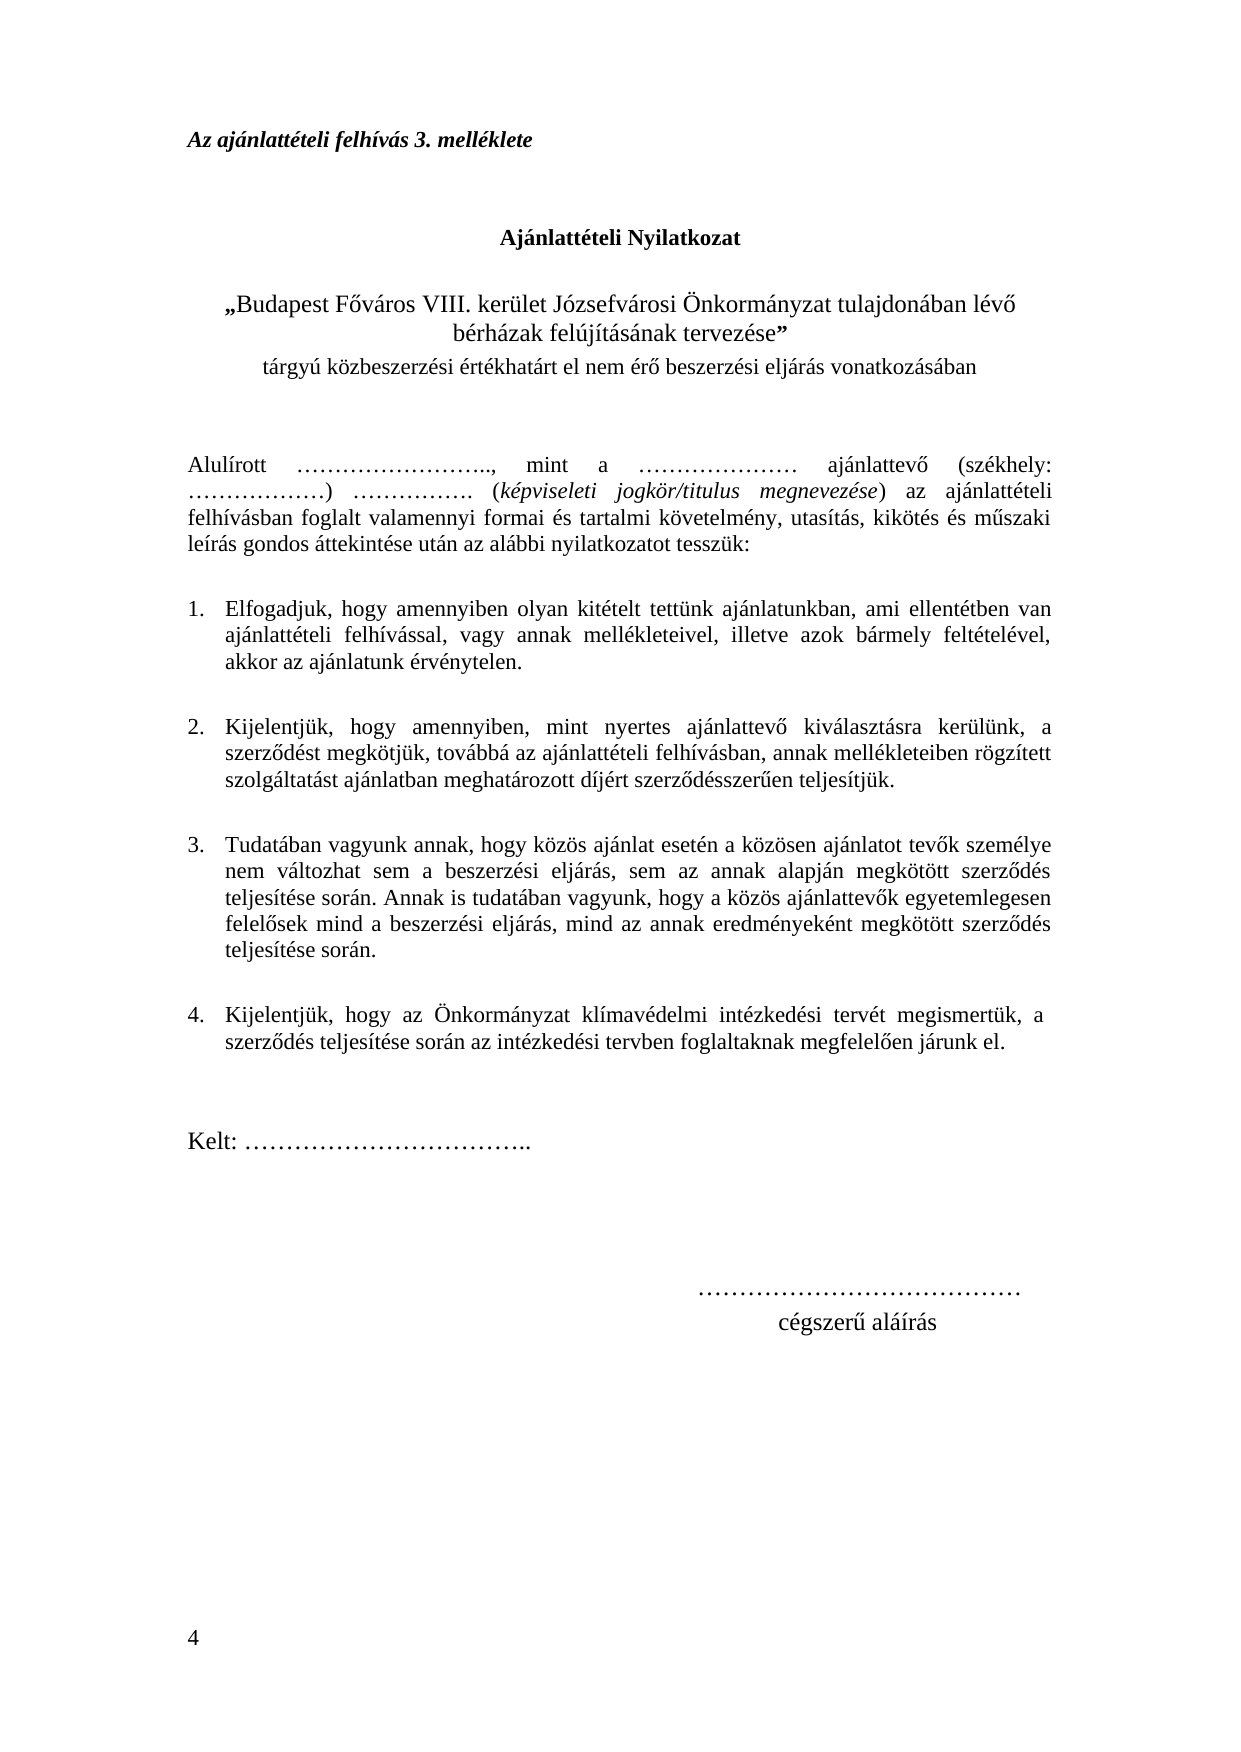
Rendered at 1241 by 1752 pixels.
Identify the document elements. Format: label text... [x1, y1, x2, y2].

list Kijelentjük, hogy amennyiben, mint nyertes ajánlattevő kiválasztásra kerülünk, a szerződést megkötjük, továbbá az ajánlattételi felhívásban, annak mellékleteiben rögzített szolgáltatást ajánlatban meghatározott díjért szerződésszerűen teljesítjük. [187, 713, 1053, 792]
text „Budapest Főváros VIII. kerület Józsefvárosi Önkormányzat tulajdonában lévő bérházak felújításának tervezése” [187, 289, 1053, 347]
list Elfogadjuk, hogy amennyiben olyan kitételt tettünk ajánlatunkban, ami ellentétben van ajánlattételi felhívással, vagy annak mellékleteivel, illetve azok bármely feltételével, akkor az ajánlatunk érvénytelen. [187, 595, 1053, 674]
table_header ………………………………… cégszerű aláírás [690, 1266, 1029, 1412]
list Kijelentjük, hogy az Önkormányzat klímavédelmi intézkedési tervét megismertük, a szerződés teljesítése során az intézkedési tervben foglaltaknak megfelelően járunk el. [187, 1002, 1045, 1054]
text Alulírott …………………….., mint a ………………… ajánlattevő (székhely: ………………) ……………. (képviseleti jogkör/titulus megnevezése) az ajánlattételi felhívásban foglalt valamennyi formai és tartalmi követelmény, utasítás, kikötés és műszaki leírás gondos áttekintése után az alábbi nyilatkozatot tesszük: [187, 451, 1053, 556]
text Ajánlattételi Nyilatkozat [187, 224, 1053, 250]
text Kelt: …………………………….. [187, 1126, 1053, 1154]
text Az ajánlattételi felhívás 3. melléklete [187, 126, 1053, 153]
list Tudatában vagyunk annak, hogy közös ajánlat esetén a közösen ajánlatot tevők személye nem változhat sem a beszerzési eljárás, sem az annak alapján megkötött szerződés teljesítése során. Annak is tudatában vagyunk, hogy a közös ajánlattevők egyetemlegesen felelősek mind a beszerzési eljárás, mind az annak eredményeként megkötött szerződés teljesítése során. [187, 831, 1053, 963]
text tárgyú közbeszerzési értékhatárt el nem érő beszerzési eljárás vonatkozásában [187, 353, 1053, 379]
